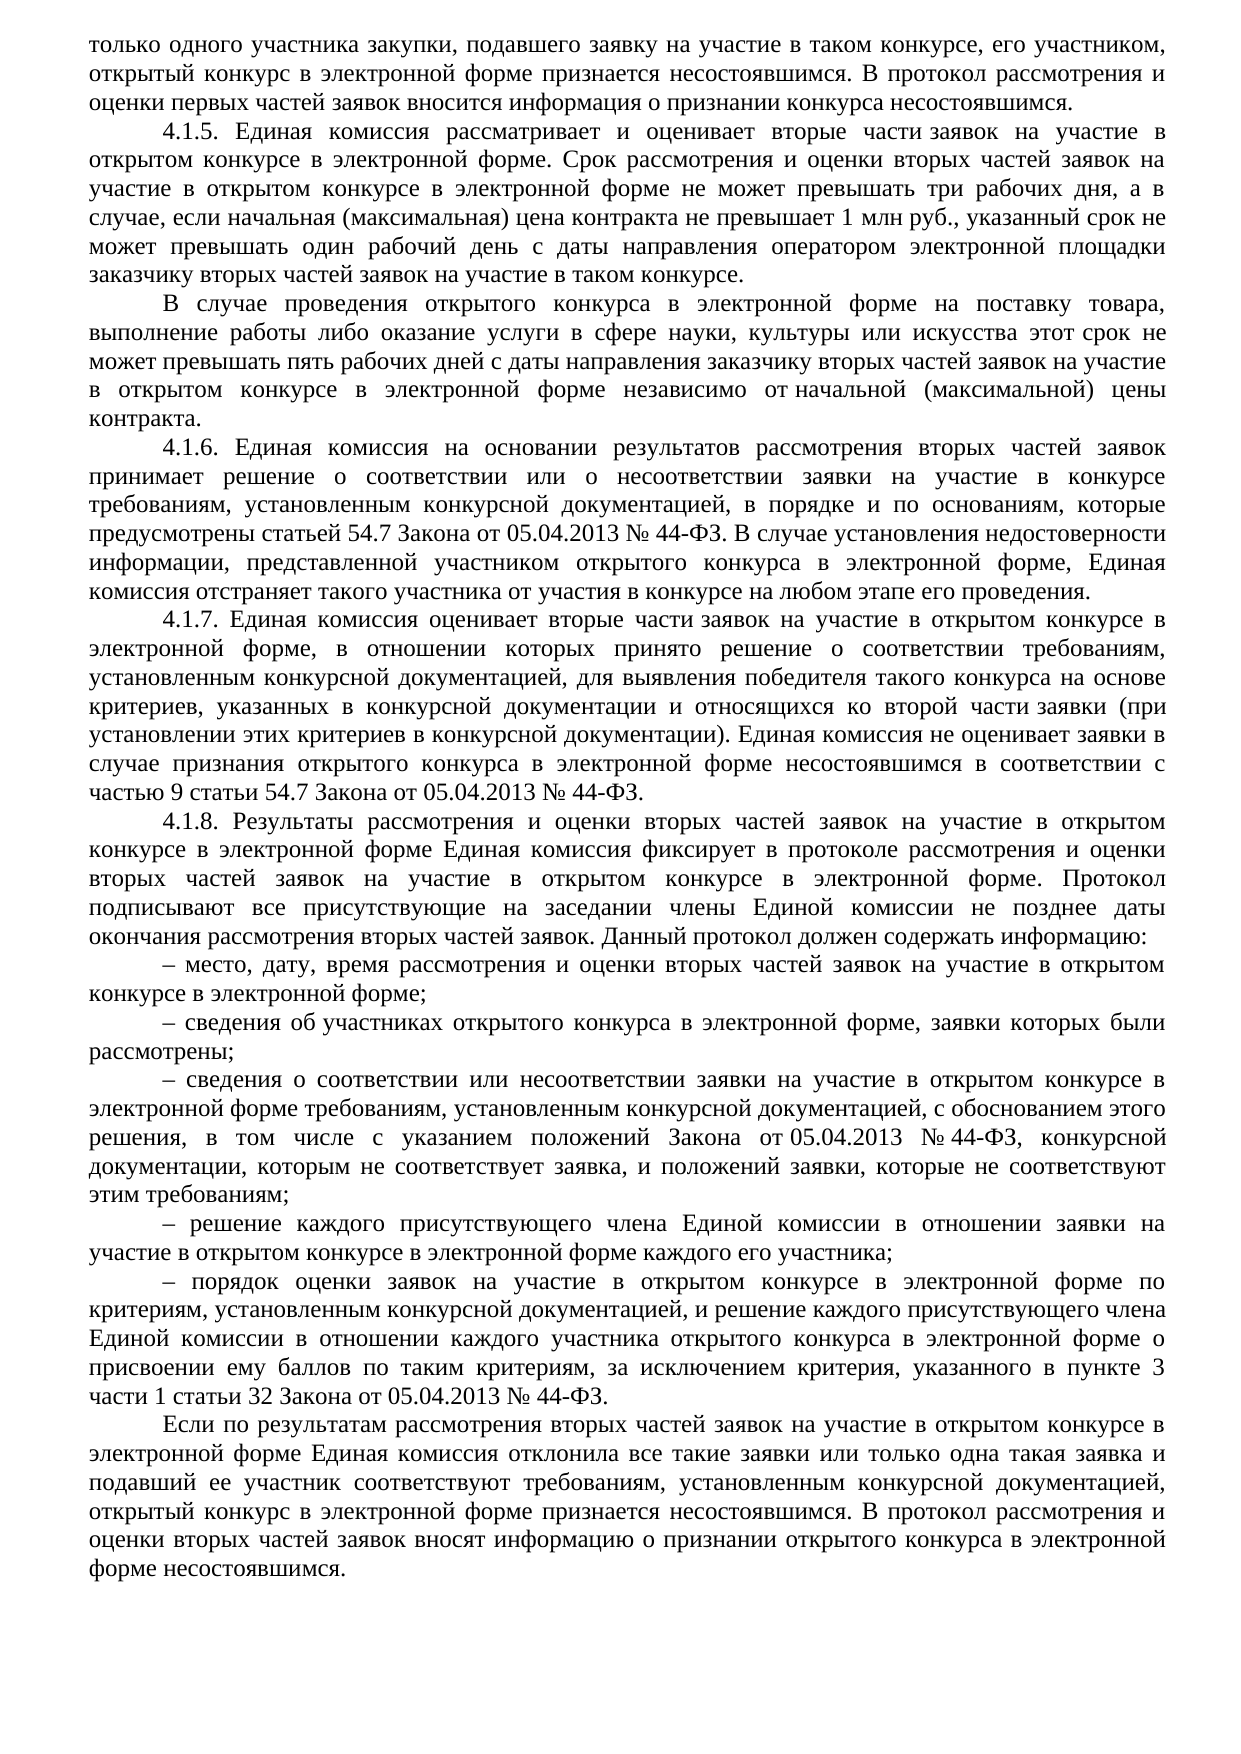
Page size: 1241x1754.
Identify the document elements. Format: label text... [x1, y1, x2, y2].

text – сведения об участниках открытого конкурса в электронной форме, заявки которых были рассмотрены; [89, 1007, 1167, 1064]
text 4.1.7. Единая комиссия оценивает вторые части заявок на участие в открытом конкурсе в электронной форме, в отношении которых принято решение о соответствии требованиям, установленным конкурсной документацией, для выявления победителя такого конкурса на основе критериев, указанных в конкурсной документации и относящихся ко второй части заявки (при установлении этих критериев в конкурсной документации). Единая комиссия не оценивает заявки в случае признания открытого конкурса в электронной форме несостоявшимся в соответствии с частью 9 статьи 54.7 Закона от 05.04.2013 № 44-ФЗ. [89, 604, 1167, 806]
text – место, дату, время рассмотрения и оценки вторых частей заявок на участие в открытом конкурсе в электронной форме; [89, 949, 1167, 1007]
text 4.1.5. Единая комиссия рассматривает и оценивает вторые части заявок на участие в открытом конкурсе в электронной форме. Срок рассмотрения и оценки вторых частей заявок на участие в открытом конкурсе в электронной форме не может превышать три рабочих дня, а в случае, если начальная (максимальная) цена контракта не превышает 1 млн руб., указанный срок не может превышать один рабочий день с даты направления оператором электронной площадки заказчику вторых частей заявок на участие в таком конкурсе. [89, 116, 1167, 288]
text – решение каждого присутствующего члена Единой комиссии в отношении заявки на участие в открытом конкурсе в электронной форме каждого его участника; [89, 1208, 1167, 1266]
text Если по результатам рассмотрения вторых частей заявок на участие в открытом конкурсе в электронной форме Единая комиссия отклонила все такие заявки или только одна такая заявка и подавший ее участник соответствуют требованиям, установленным конкурсной документацией, открытый конкурс в электронной форме признается несостоявшимся. В протокол рассмотрения и оценки вторых частей заявок вносят информацию о признании открытого конкурса в электронной форме несостоявшимся. [89, 1409, 1167, 1582]
text В случае проведения открытого конкурса в электронной форме на поставку товара, выполнение работы либо оказание услуги в сфере науки, культуры или искусства этот срок не может превышать пять рабочих дней с даты направления заказчику вторых частей заявок на участие в открытом конкурсе в электронной форме независимо от начальной (максимальной) цены контракта. [89, 288, 1167, 432]
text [89, 29, 1167, 116]
text 4.1.8. Результаты рассмотрения и оценки вторых частей заявок на участие в открытом конкурсе в электронной форме Единая комиссия фиксирует в протоколе рассмотрения и оценки вторых частей заявок на участие в открытом конкурсе в электронной форме. Протокол подписывают все присутствующие на заседании члены Единой комиссии не позднее даты окончания рассмотрения вторых частей заявок. Данный протокол должен содержать информацию: [89, 806, 1167, 949]
text – порядок оценки заявок на участие в открытом конкурсе в электронной форме по критериям, установленным конкурсной документацией, и решение каждого присутствующего члена Единой комиссии в отношении каждого участника открытого конкурса в электронной форме о присвоении ему баллов по таким критериям, за исключением критерия, указанного в пункте 3 части 1 статьи 32 Закона от 05.04.2013 № 44-ФЗ. [89, 1266, 1167, 1409]
text 4.1.6. Единая комиссия на основании результатов рассмотрения вторых частей заявок принимает решение о соответствии или о несоответствии заявки на участие в конкурсе требованиям, установленным конкурсной документацией, в порядке и по основаниям, которые предусмотрены статьей 54.7 Закона от 05.04.2013 № 44-ФЗ. В случае установления недостоверности информации, представленной участником открытого конкурса в электронной форме, Единая комиссия отстраняет такого участника от участия в конкурсе на любом этапе его проведения. [89, 432, 1167, 604]
text – сведения о соответствии или несоответствии заявки на участие в открытом конкурсе в электронной форме требованиям, установленным конкурсной документацией, с обоснованием этого решения, в том числе с указанием положений Закона от 05.04.2013 № 44-ФЗ, конкурсной документации, которым не соответствует заявка, и положений заявки, которые не соответствуют этим требованиям; [89, 1064, 1167, 1208]
